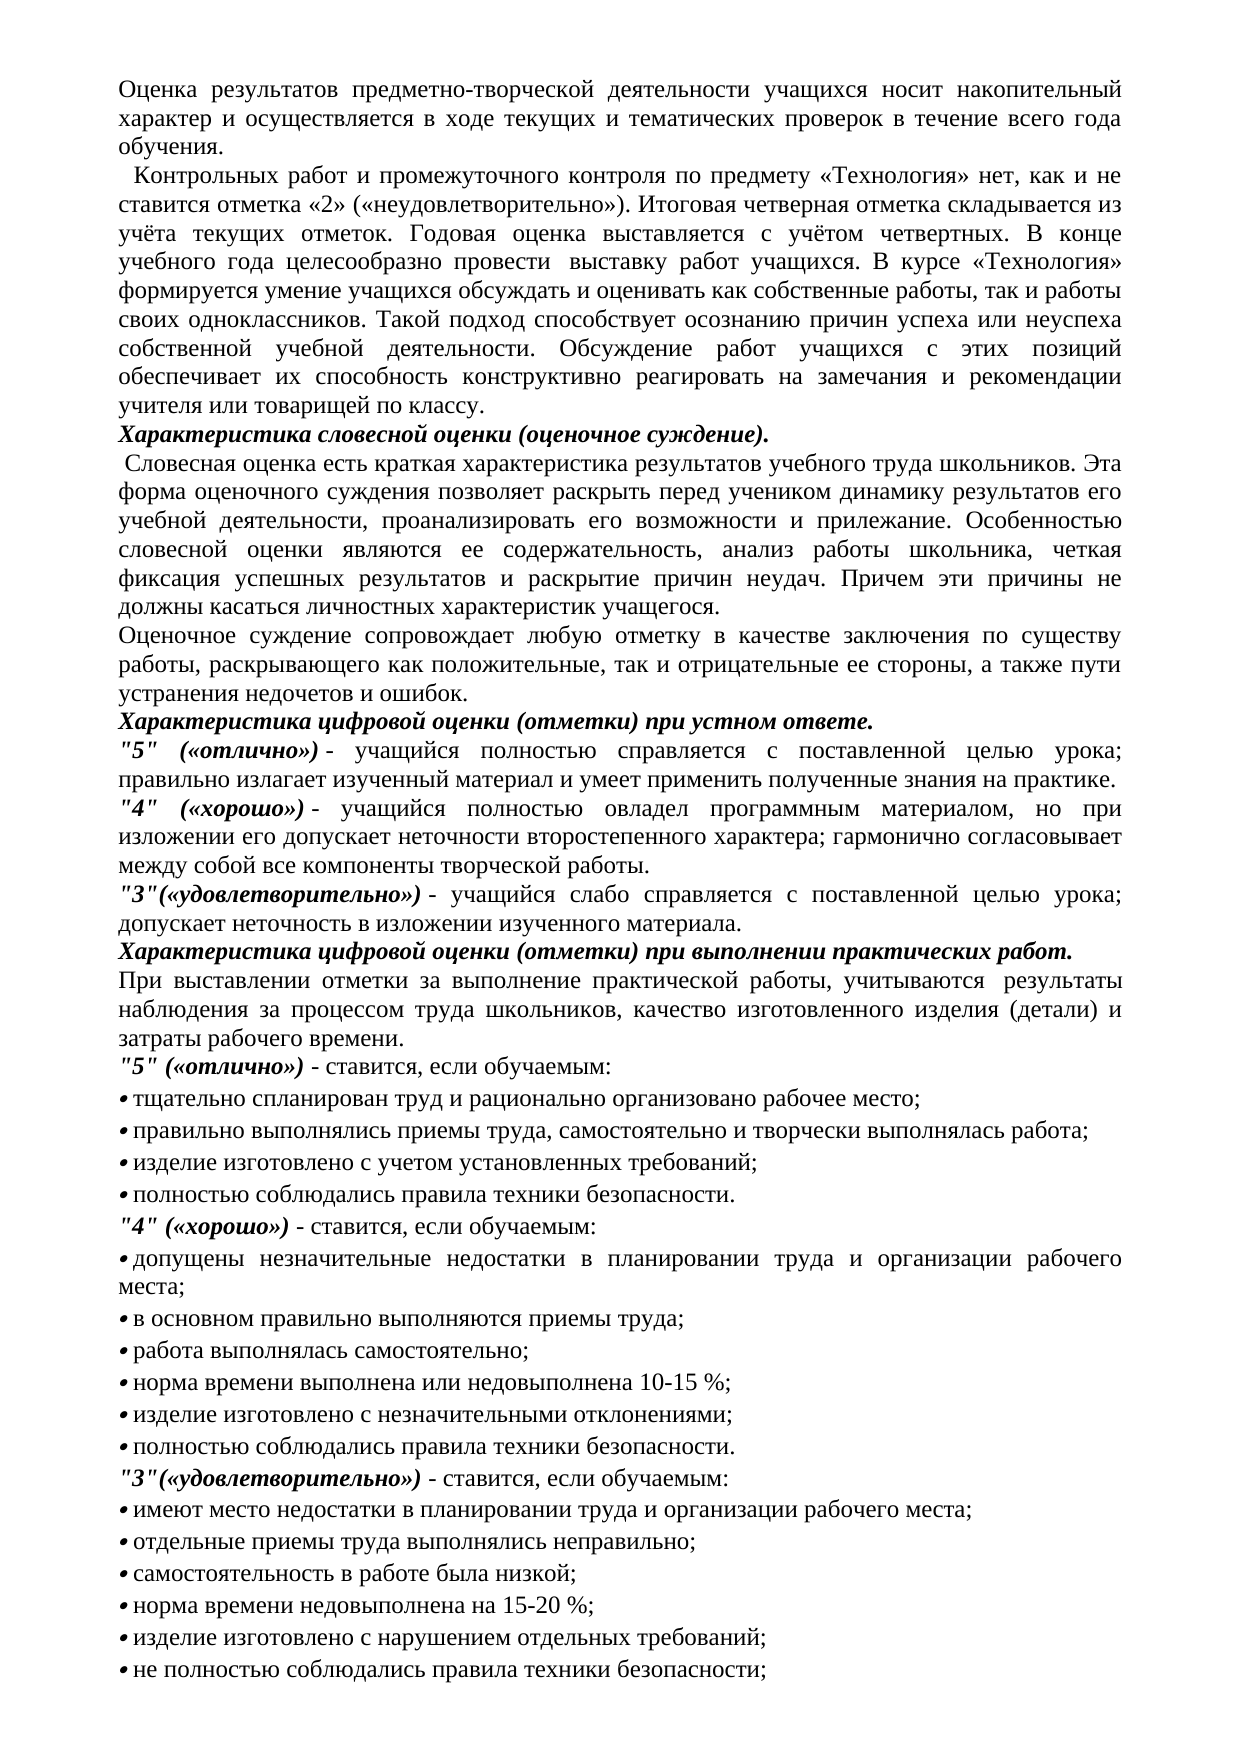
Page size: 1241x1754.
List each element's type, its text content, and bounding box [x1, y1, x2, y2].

text Оценочное суждение сопровождает любую отметку в качестве заключения по существу работы, раскрывающего как положительные, так и отрицательные ее стороны, а также пути устранения недочетов и ошибок. [118, 620, 1123, 706]
text Характеристика словесной оценки (оценочное суждение). [118, 419, 1123, 448]
text Характеристика цифровой оценки (отметки) при устном ответе. [118, 706, 1123, 735]
list допущены незначительные недостатки в планировании труда и организации рабочего места; [118, 1243, 1123, 1300]
list работа выполнялась самостоятельно; [118, 1335, 1123, 1364]
list имеют место недостатки в планировании труда и организации рабочего места; [118, 1494, 1123, 1523]
list изделие изготовлено с незначительными отклонениями; [118, 1399, 1123, 1428]
text "4" («хорошо») - ставится, если обучаемым: [118, 1211, 1123, 1239]
text При выставлении отметки за выполнение практической работы, учитываются результаты наблюдения за процессом труда школьников, качество изготовленного изделия (детали) и затраты рабочего времени. [118, 965, 1123, 1051]
list изделие изготовлено с учетом установленных требований; [118, 1147, 1123, 1176]
text Словесная оценка есть краткая характеристика результатов учебного труда школьников. Эта форма оценочного суждения позволяет раскрыть перед учеником динамику результатов его учебной деятельности, проанализировать его возможности и прилежание. Особенностью словесной оценки являются ее содержательность, анализ работы школьника, четкая фиксация успешных результатов и раскрытие причин неудач. Причем эти причины не должны касаться личностных характеристик учащегося. [118, 448, 1123, 620]
text Оценка результатов предметно-творческой деятельности учащихся носит накопительный характер и осуществляется в ходе текущих и тематических проверок в течение всего года обучения. [118, 74, 1123, 160]
list норма времени выполнена или недовыполнена 10-15 %; [118, 1367, 1123, 1396]
list в основном правильно выполняются приемы труда; [118, 1303, 1123, 1332]
text "3"(«удовлетворительно») - учащийся слабо справляется с поставленной целью урока; допускает неточность в изложении изученного материала. [118, 879, 1123, 936]
list правильно выполнялись приемы труда, самостоятельно и творчески выполнялась работа; [118, 1115, 1123, 1144]
list полностью соблюдались правила техники безопасности. [118, 1431, 1123, 1459]
list не полностью соблюдались правила техники безопасности; [118, 1654, 1123, 1683]
text "5" («отлично») - ставится, если обучаемым: [118, 1051, 1123, 1080]
list изделие изготовлено с нарушением отдельных требований; [118, 1622, 1123, 1651]
text Контрольных работ и промежуточного контроля по предмету «Технология» нет, как и не ставится отметка «2» («неудовлетворительно»). Итоговая четверная отметка складывается из учёта текущих отметок. Годовая оценка выставляется с учётом четвертных. В конце учебного года целесообразно провести выставку работ учащихся. В курсе «Технология» формируется умение учащихся обсуждать и оценивать как собственные работы, так и работы своих одноклассников. Такой подход способствует осознанию причин успеха или неуспеха собственной учебной деятельности. Обсуждение работ учащихся с этих позиций обеспечивает их способность конструктивно реагировать на замечания и рекомендации учителя или товарищей по классу. [118, 160, 1123, 419]
text "3"(«удовлетворительно») - ставится, если обучаемым: [118, 1463, 1123, 1491]
list самостоятельность в работе была низкой; [118, 1558, 1123, 1587]
text "5" («отлично») - учащийся полностью справляется с поставленной целью урока; правильно излагает изученный материал и умеет применить полученные знания на практике. [118, 735, 1123, 793]
text "4" («хорошо») - учащийся полностью овладел программным материалом, но при изложении его допускает неточности второстепенного характера; гармонично согласовывает между собой все компоненты творческой работы. [118, 793, 1123, 879]
text Характеристика цифровой оценки (отметки) при выполнении практических работ. [118, 936, 1123, 965]
list полностью соблюдались правила техники безопасности. [118, 1179, 1123, 1208]
list норма времени недовыполнена на 15-20 %; [118, 1590, 1123, 1619]
list отдельные приемы труда выполнялись неправильно; [118, 1526, 1123, 1555]
list тщательно спланирован труд и рационально организовано рабочее место; [118, 1083, 1123, 1112]
